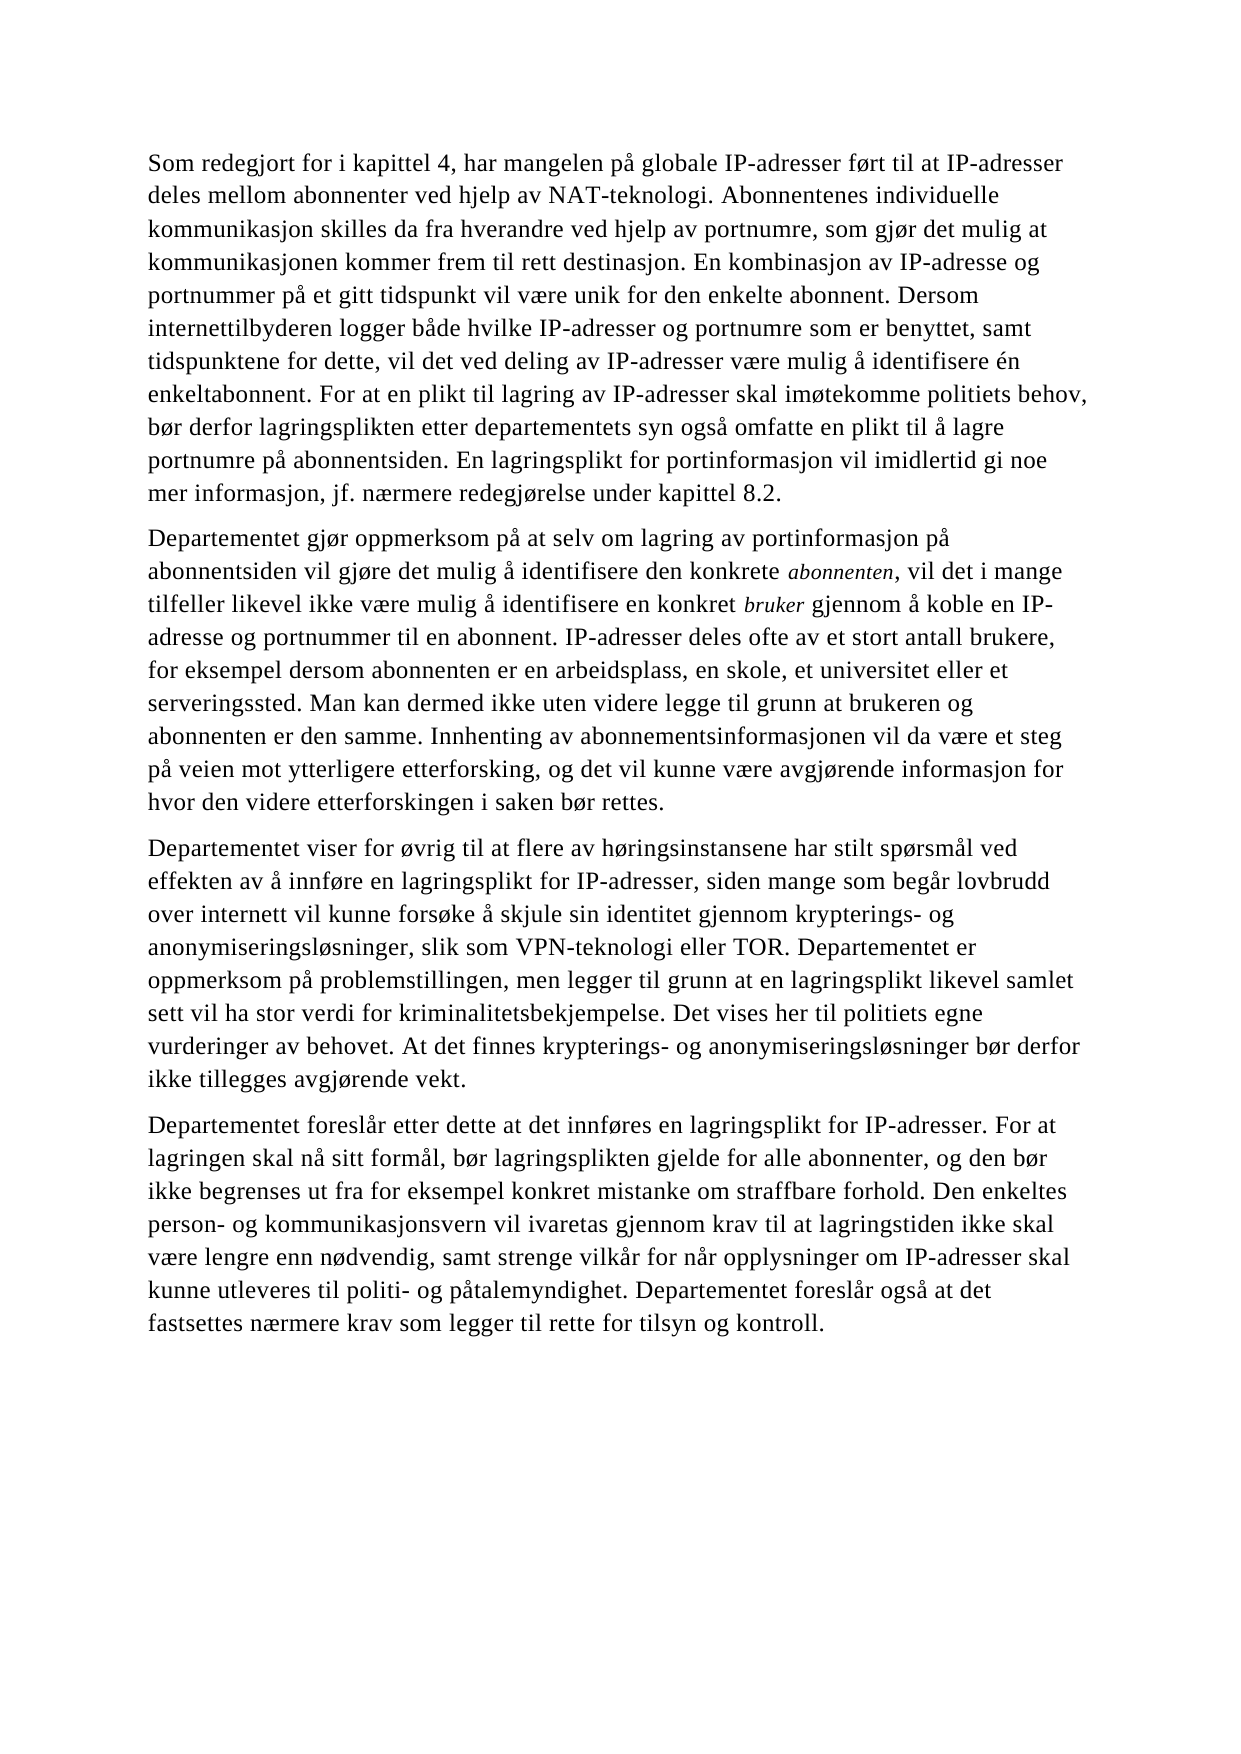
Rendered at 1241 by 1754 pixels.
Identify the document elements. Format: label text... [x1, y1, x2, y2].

text Som redegjort for i kapittel 4, har mangelen på globale IP-adresser ført til at IP-adresser deles mellom abonnenter ved hjelp av NAT-teknologi. Abonnentenes individuelle kommunikasjon skilles da fra hverandre ved hjelp av portnumre, som gjør det mulig at kommunikasjonen kommer frem til rett destinasjon. En kombinasjon av IP-adresse og portnummer på et gitt tidspunkt vil være unik for den enkelte abonnent. Dersom internettilbyderen logger både hvilke IP-adresser og portnumre som er benyttet, samt tidspunktene for dette, vil det ved deling av IP-adresser være mulig å identifisere én enkeltabonnent. For at en plikt til lagring av IP-adresser skal imøtekomme politiets behov, bør derfor lagringsplikten etter departementets syn også omfatte en plikt til å lagre portnumre på abonnentsiden. En lagringsplikt for portinformasjon vil imidlertid gi noe mer informasjon, jf. nærmere redegjørelse under kapittel 8.2. [148, 148, 1093, 507]
text Departementet gjør oppmerksom på at selv om lagring av portinformasjon på abonnentsiden vil gjøre det mulig å identifisere den konkrete abonnenten, vil det i mange tilfeller likevel ikke være mulig å identifisere en konkret bruker gjennom å koble en IP-adresse og portnummer til en abonnent. IP-adresser deles ofte av et stort antall brukere, for eksempel dersom abonnenten er en arbeidsplass, en skole, et universitet eller et serveringssted. Man kan dermed ikke uten videre legge til grunn at brukeren og abonnenten er den samme. Innhenting av abonnementsinformasjonen vil da være et steg på veien mot ytterligere etterforsking, og det vil kunne være avgjørende informasjon for hvor den videre etterforskingen i saken bør rettes. [148, 523, 1093, 816]
text Departementet viser for øvrig til at flere av høringsinstansene har stilt spørsmål ved effekten av å innføre en lagringsplikt for IP-adresser, siden mange som begår lovbrudd over internett vil kunne forsøke å skjule sin identitet gjennom krypterings- og anonymiseringsløsninger, slik som VPN-teknologi eller TOR. Departementet er oppmerksom på problemstillingen, men legger til grunn at en lagringsplikt likevel samlet sett vil ha stor verdi for kriminalitetsbekjempelse. Det vises her til politiets egne vurderinger av behovet. At det finnes krypterings- og anonymiseringsløsninger bør derfor ikke tillegges avgjørende vekt. [148, 833, 1093, 1093]
text Departementet foreslår etter dette at det innføres en lagringsplikt for IP-adresser. For at lagringen skal nå sitt formål, bør lagringsplikten gjelde for alle abonnenter, og den bør ikke begrenses ut fra for eksempel konkret mistanke om straffbare forhold. Den enkeltes person- og kommunikasjonsvern vil ivaretas gjennom krav til at lagringstiden ikke skal være lengre enn nødvendig, samt strenge vilkår for når opplysninger om IP-adresser skal kunne utleveres til politi- og påtalemyndighet. Departementet foreslår også at det fastsettes nærmere krav som legger til rette for tilsyn og kontroll. [148, 1110, 1093, 1337]
